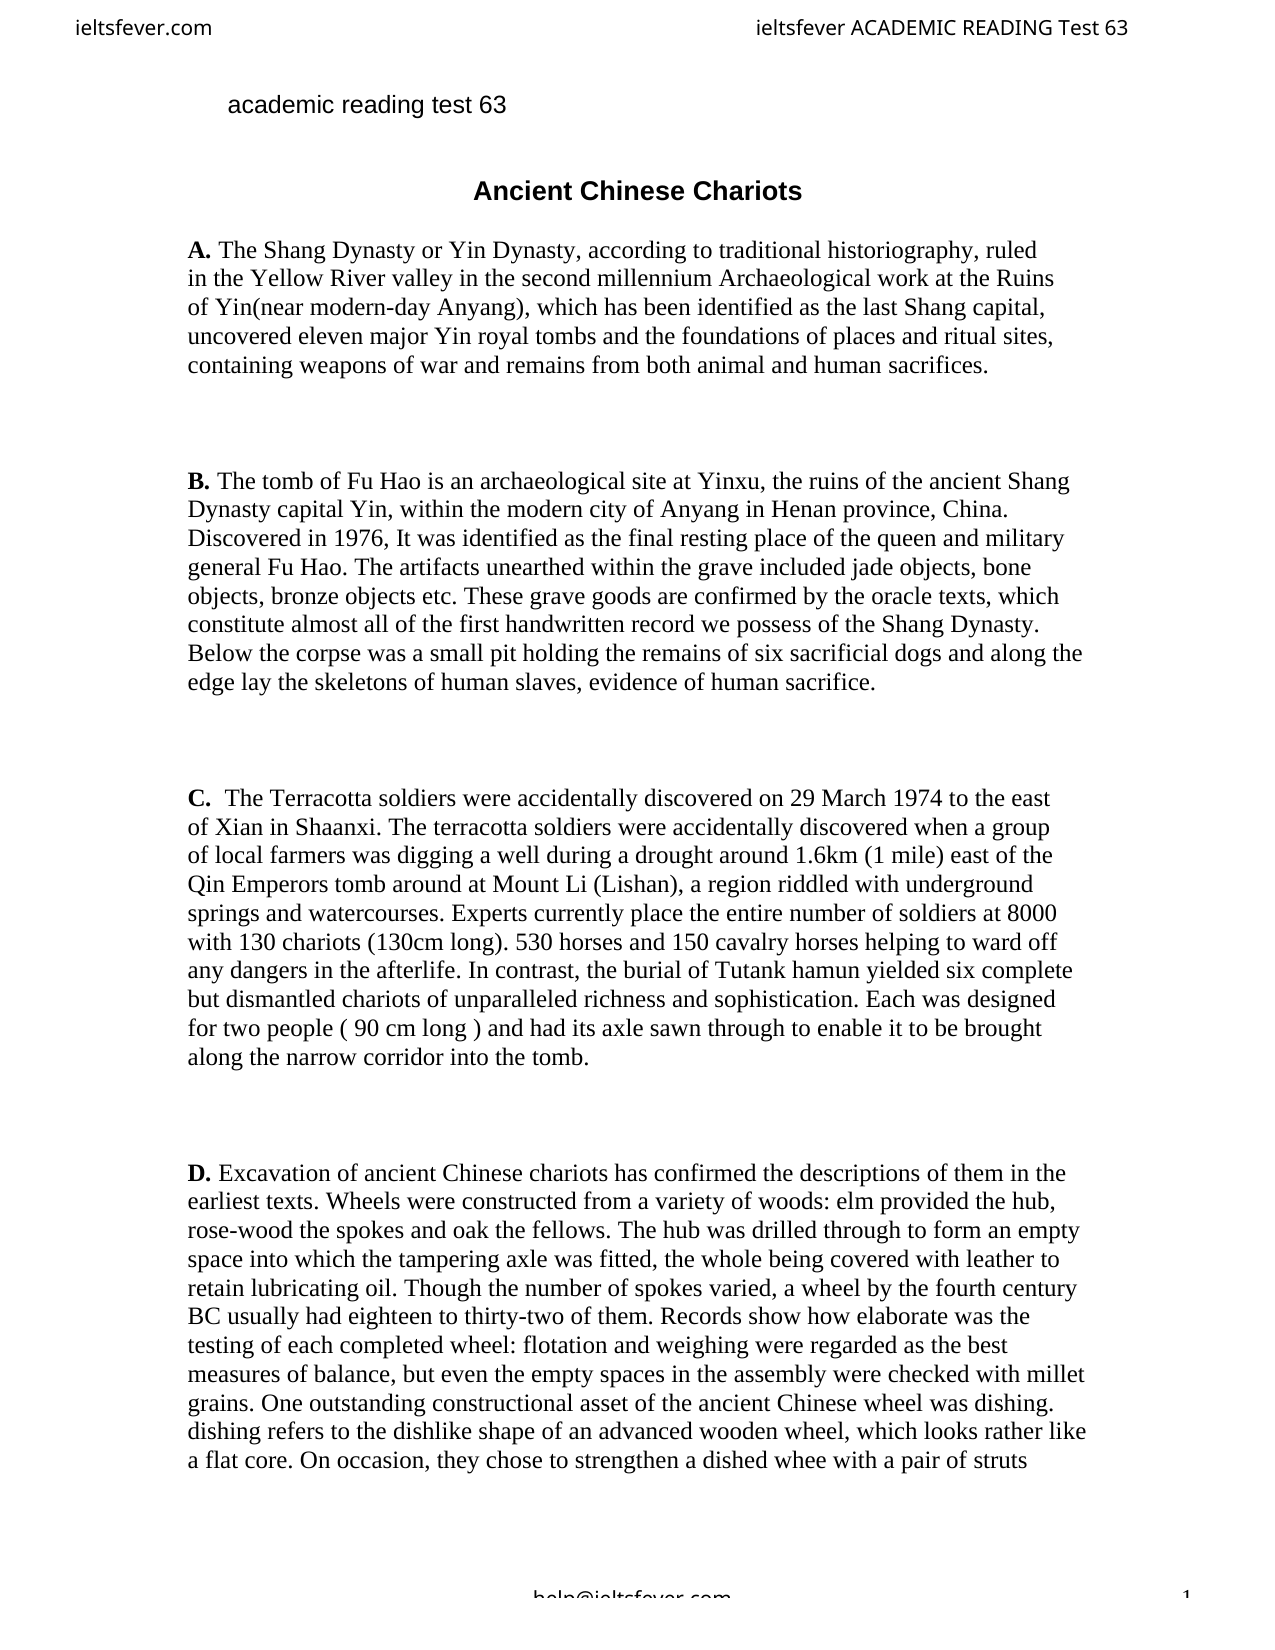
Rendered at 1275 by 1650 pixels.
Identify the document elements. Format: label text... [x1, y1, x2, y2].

list The tomb of Fu Hao is an archaeological site at Yinxu, the ruins of the ancient Shang Dynasty capital Yin, within the modern city of Anyang in Henan province, China. Discovered in 1976, It was identified as the final resting place of the queen and military general Fu Hao. The artifacts unearthed within the grave included jade objects, bone objects, bronze objects etc. These grave goods are confirmed by the oracle texts, which constitute almost all of the first handwritten record we possess of the Shang Dynasty. Below the corpse was a small pit holding the remains of six sacrificial dogs and along the edge lay the skeletons of human slaves, evidence of human sacrifice. [187, 466, 1083, 696]
text academic reading test 63 [227, 90, 1275, 118]
subtitle Ancient Chinese Chariots [473, 174, 1275, 206]
list The Terracotta soldiers were accidentally discovered on 29 March 1974 to the east of Xian in Shaanxi. The terracotta soldiers were accidentally discovered when a group of local farmers was digging a well during a drought around 1.6km (1 mile) east of the Qin Emperors tomb around at Mount Li (Lishan), a region riddled with underground springs and watercourses. Experts currently place the entire number of soldiers at 8000 with 130 chariots (130cm long). 530 horses and 150 cavalry horses helping to ward off any dangers in the afterlife. In contrast, the burial of Tutank hamun yielded six complete but dismantled chariots of unparalleled richness and sophistication. Each was designed for two people ( 90 cm long ) and had its axle sawn through to enable it to be brought along the narrow corridor into the tomb. [187, 783, 1077, 1071]
list The Shang Dynasty or Yin Dynasty, according to traditional historiography, ruled in the Yellow River valley in the second millennium Archaeological work at the Ruins of Yin(near modern-day Anyang), which has been identified as the last Shang capital, uncovered eleven major Yin royal tombs and the foundations of places and ritual sites, containing weapons of war and remains from both animal and human sacrifices. [187, 235, 1062, 378]
list Excavation of ancient Chinese chariots has confirmed the descriptions of them in the earliest texts. Wheels were constructed from a variety of woods: elm provided the hub, rose-wood the spokes and oak the fellows. The hub was drilled through to form an empty space into which the tampering axle was fitted, the whole being covered with leather to retain lubricating oil. Though the number of spokes varied, a wheel by the fourth century BC usually had eighteen to thirty-two of them. Records show how elaborate was the testing of each completed wheel: flotation and weighing were regarded as the best measures of balance, but even the empty spaces in the assembly were checked with millet grains. One outstanding constructional asset of the ancient Chinese wheel was dishing. dishing refers to the dishlike shape of an advanced wooden wheel, which looks rather like a flat core. On occasion, they chose to strengthen a dished whee with a pair of struts [187, 1158, 1087, 1474]
